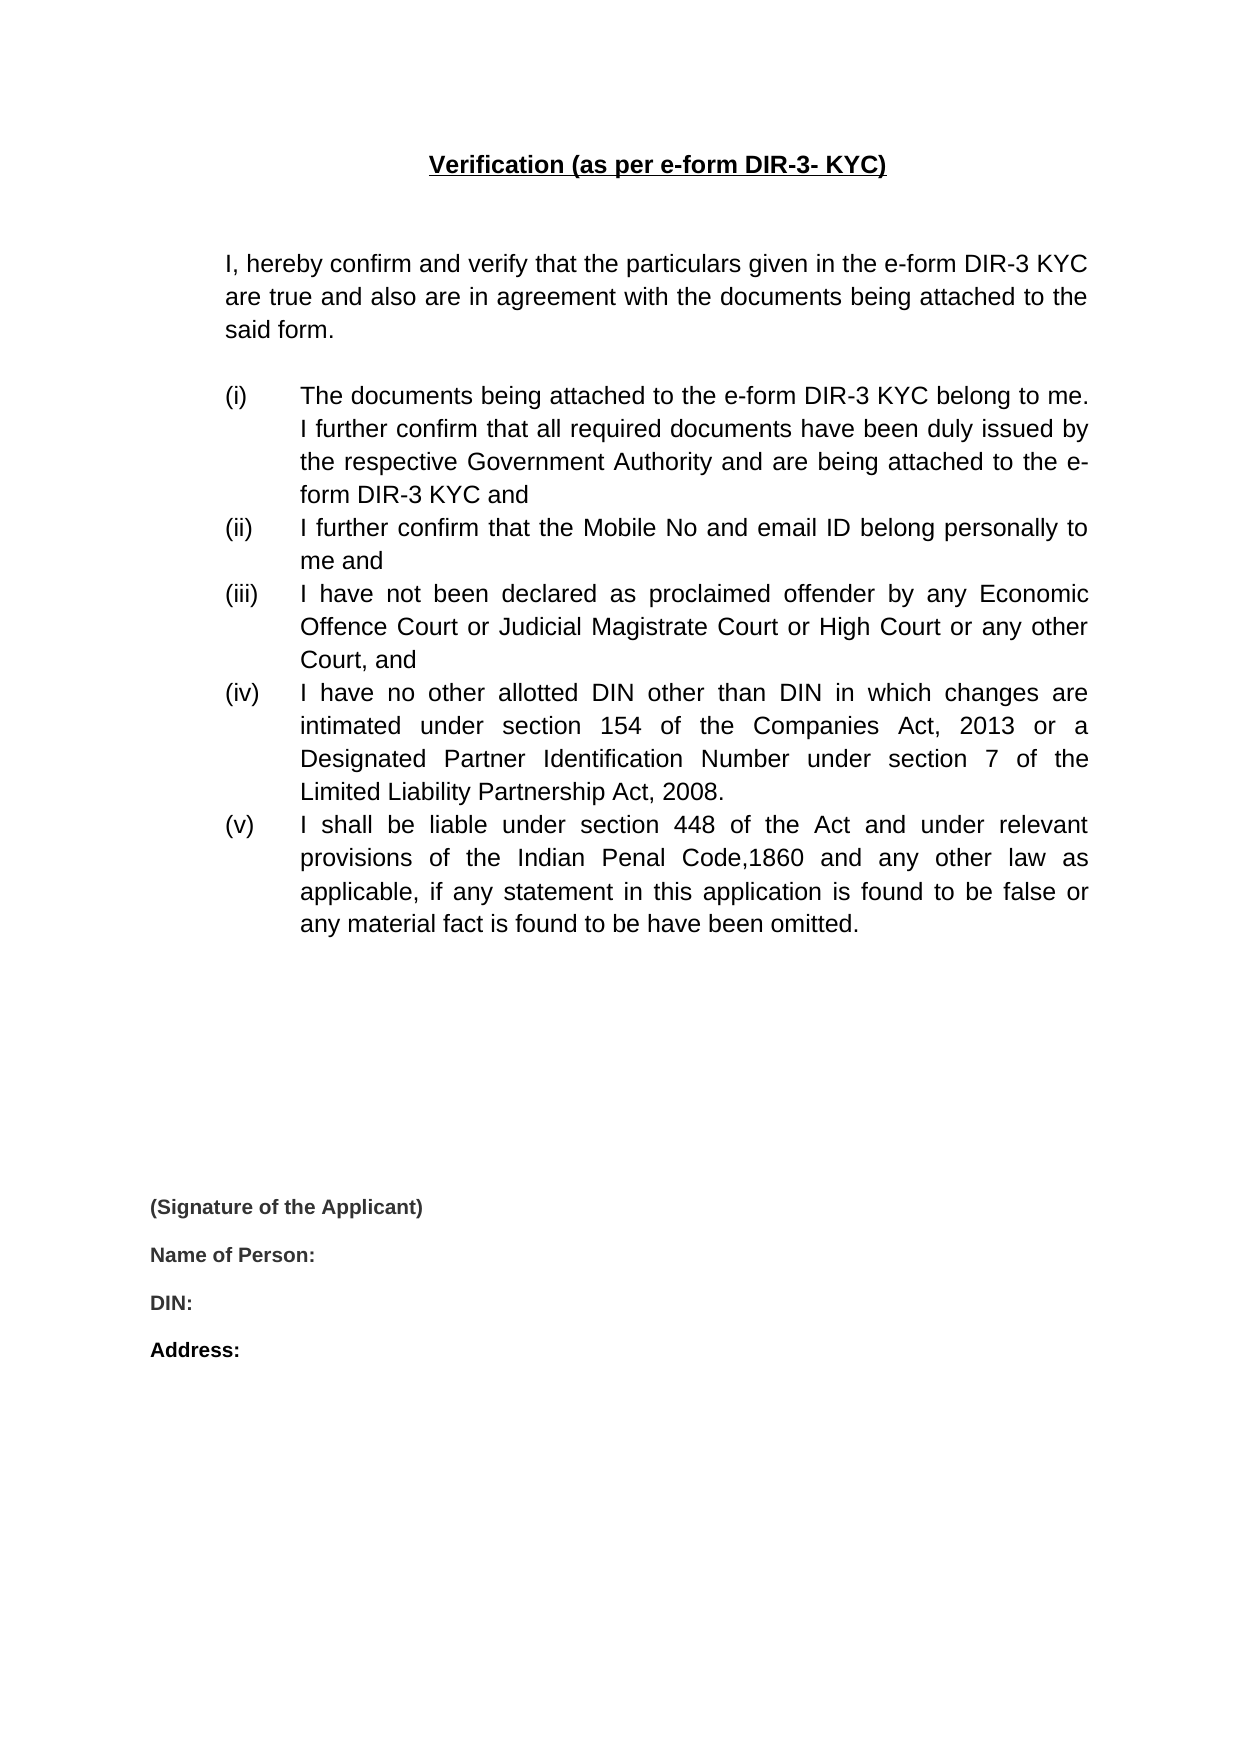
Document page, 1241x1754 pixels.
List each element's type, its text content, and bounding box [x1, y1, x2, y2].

list I further confirm that the Mobile No and email ID belong personally to me and [225, 513, 1090, 575]
list I shall be liable under section 448 of the Act and under relevant provisions of the Indian Penal Code,1860 and any other law as applicable, if any statement in this application is found to be false or any material fact is found to be have been omitted. [225, 810, 1090, 938]
text Name of Person: [150, 1242, 1090, 1266]
list I, hereby confirm and verify that the particulars given in the e-form DIR-3 KYC are true and also are in agreement with the documents being attached to the said form. [225, 249, 1090, 344]
text Address: [150, 1338, 1090, 1362]
text DIN: [150, 1290, 1090, 1314]
list I have not been declared as proclaimed offender by any Economic Offence Court or Judicial Magistrate Court or High Court or any other Court, and [225, 579, 1090, 674]
list Verification (as per e-form DIR-3- KYC) [225, 150, 1090, 179]
text (Signature of the Applicant) [150, 1194, 1090, 1218]
list The documents being attached to the e-form DIR-3 KYC belong to me. I further confirm that all required documents have been duly issued by the respective Government Authority and are being attached to the e-form DIR-3 KYC and [225, 381, 1090, 509]
list I have no other allotted DIN other than DIN in which changes are intimated under section 154 of the Companies Act, 2013 or a Designated Partner Identification Number under section 7 of the Limited Liability Partnership Act, 2008. [225, 678, 1090, 806]
